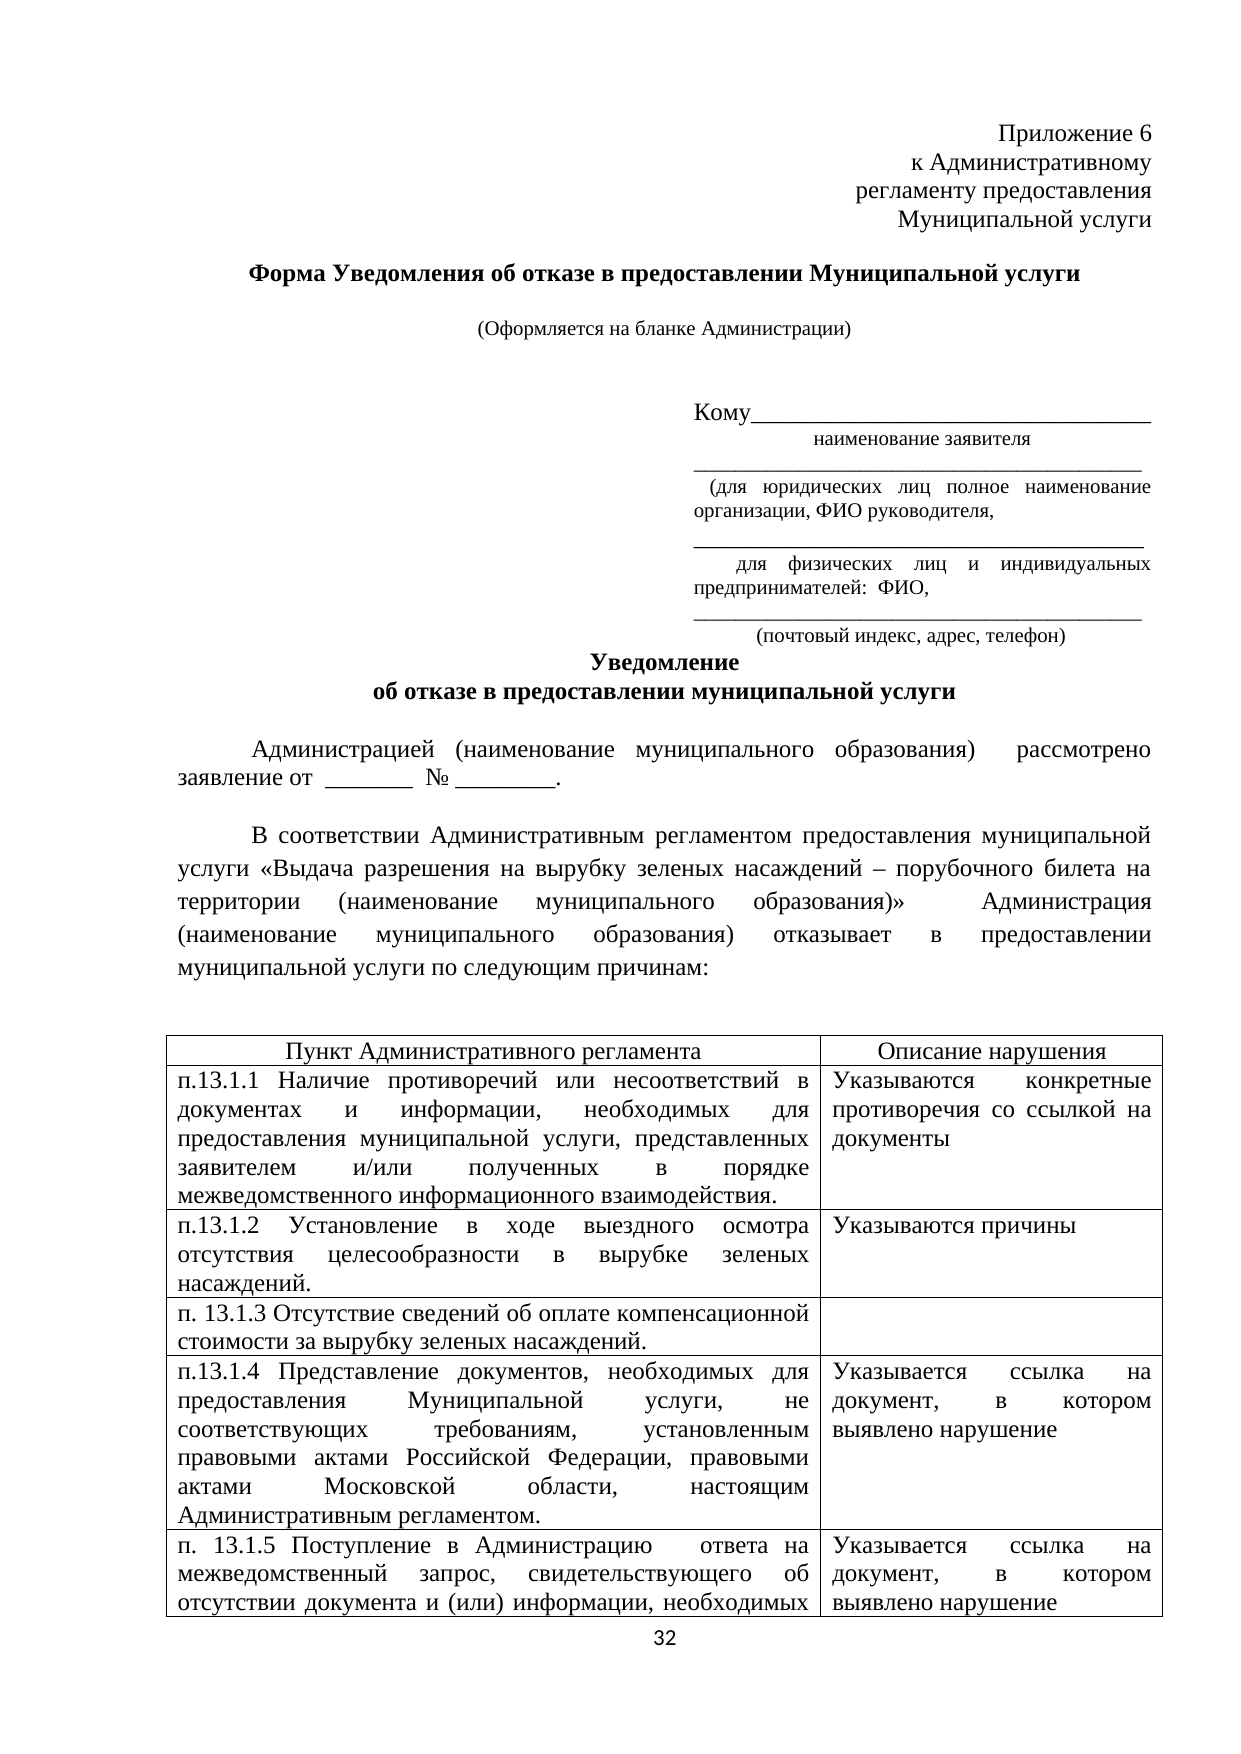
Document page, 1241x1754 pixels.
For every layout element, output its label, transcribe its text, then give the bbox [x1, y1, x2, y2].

text ___________________________________________ [693, 599, 1152, 623]
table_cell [167, 1530, 820, 1616]
subtitle регламенту предоставления [177, 176, 1152, 204]
text наименование заявителя [693, 426, 1152, 450]
text (Оформляется на бланке Администрации) [177, 316, 1152, 340]
table_cell Указывается ссылка на документ, в котором выявлено нарушение [821, 1356, 1162, 1529]
text В соответствии Административным регламентом предоставления муниципальной услуги «Выдача разрешения на вырубку зеленых насаждений – порубочного билета на территории (наименование муниципального образования)» Администрация (наименование муниципального образования) отказывает в предоставлении муниципальной услуги по следующим причинам: [177, 820, 1152, 981]
text ___________________________________________ [693, 450, 1152, 474]
text Форма Уведомления об отказе в предоставлении Муниципальной услуги [177, 258, 1152, 287]
table_cell Указываются конкретные противоречия со ссылкой на документы [821, 1066, 1162, 1209]
text об отказе в предоставлении муниципальной услуги [177, 676, 1152, 705]
table_header Пункт Административного регламента [167, 1036, 820, 1064]
text (почтовый индекс, адрес, телефон) [693, 623, 1152, 647]
text ____________________________________ [693, 522, 1152, 551]
table_cell Указываются причины [821, 1210, 1162, 1297]
table_header Описание нарушения [821, 1036, 1162, 1064]
text Приложение 6 [177, 118, 1152, 147]
table_cell [821, 1298, 1162, 1355]
subtitle к Административному [177, 147, 1152, 176]
table_cell п.13.1.4 Представление документов, необходимых для предоставления Муниципальной услуги, не соответствующих требованиям, установленным правовыми актами Российской Федерации, правовыми актами Московской области, настоящим Административным регламентом. [167, 1356, 820, 1529]
text (для юридических лиц полное наименование организации, ФИО руководителя, [693, 474, 1152, 522]
subtitle Муниципальной услуги [177, 204, 1152, 233]
table_cell п. 13.1.3 Отсутствие сведений об оплате компенсационной стоимости за вырубку зеленых насаждений. [167, 1298, 820, 1355]
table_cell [821, 1530, 1162, 1616]
table_cell п.13.1.2 Установление в ходе выездного осмотра отсутствия целесообразности в вырубке зеленых насаждений. [167, 1210, 820, 1297]
text Уведомление [177, 647, 1152, 676]
text Кому________________________________ [693, 397, 1152, 426]
text Администрацией (наименование муниципального образования) рассмотрено заявление от _______ № ________. [177, 734, 1152, 791]
text для физических лиц и индивидуальных предпринимателей: ФИО, [693, 551, 1152, 599]
table_cell п.13.1.1 Наличие противоречий или несоответствий в документах и информации, необходимых для предоставления муниципальной услуги, представленных заявителем и/или полученных в порядке межведомственного информационного взаимодействия. [167, 1066, 820, 1209]
